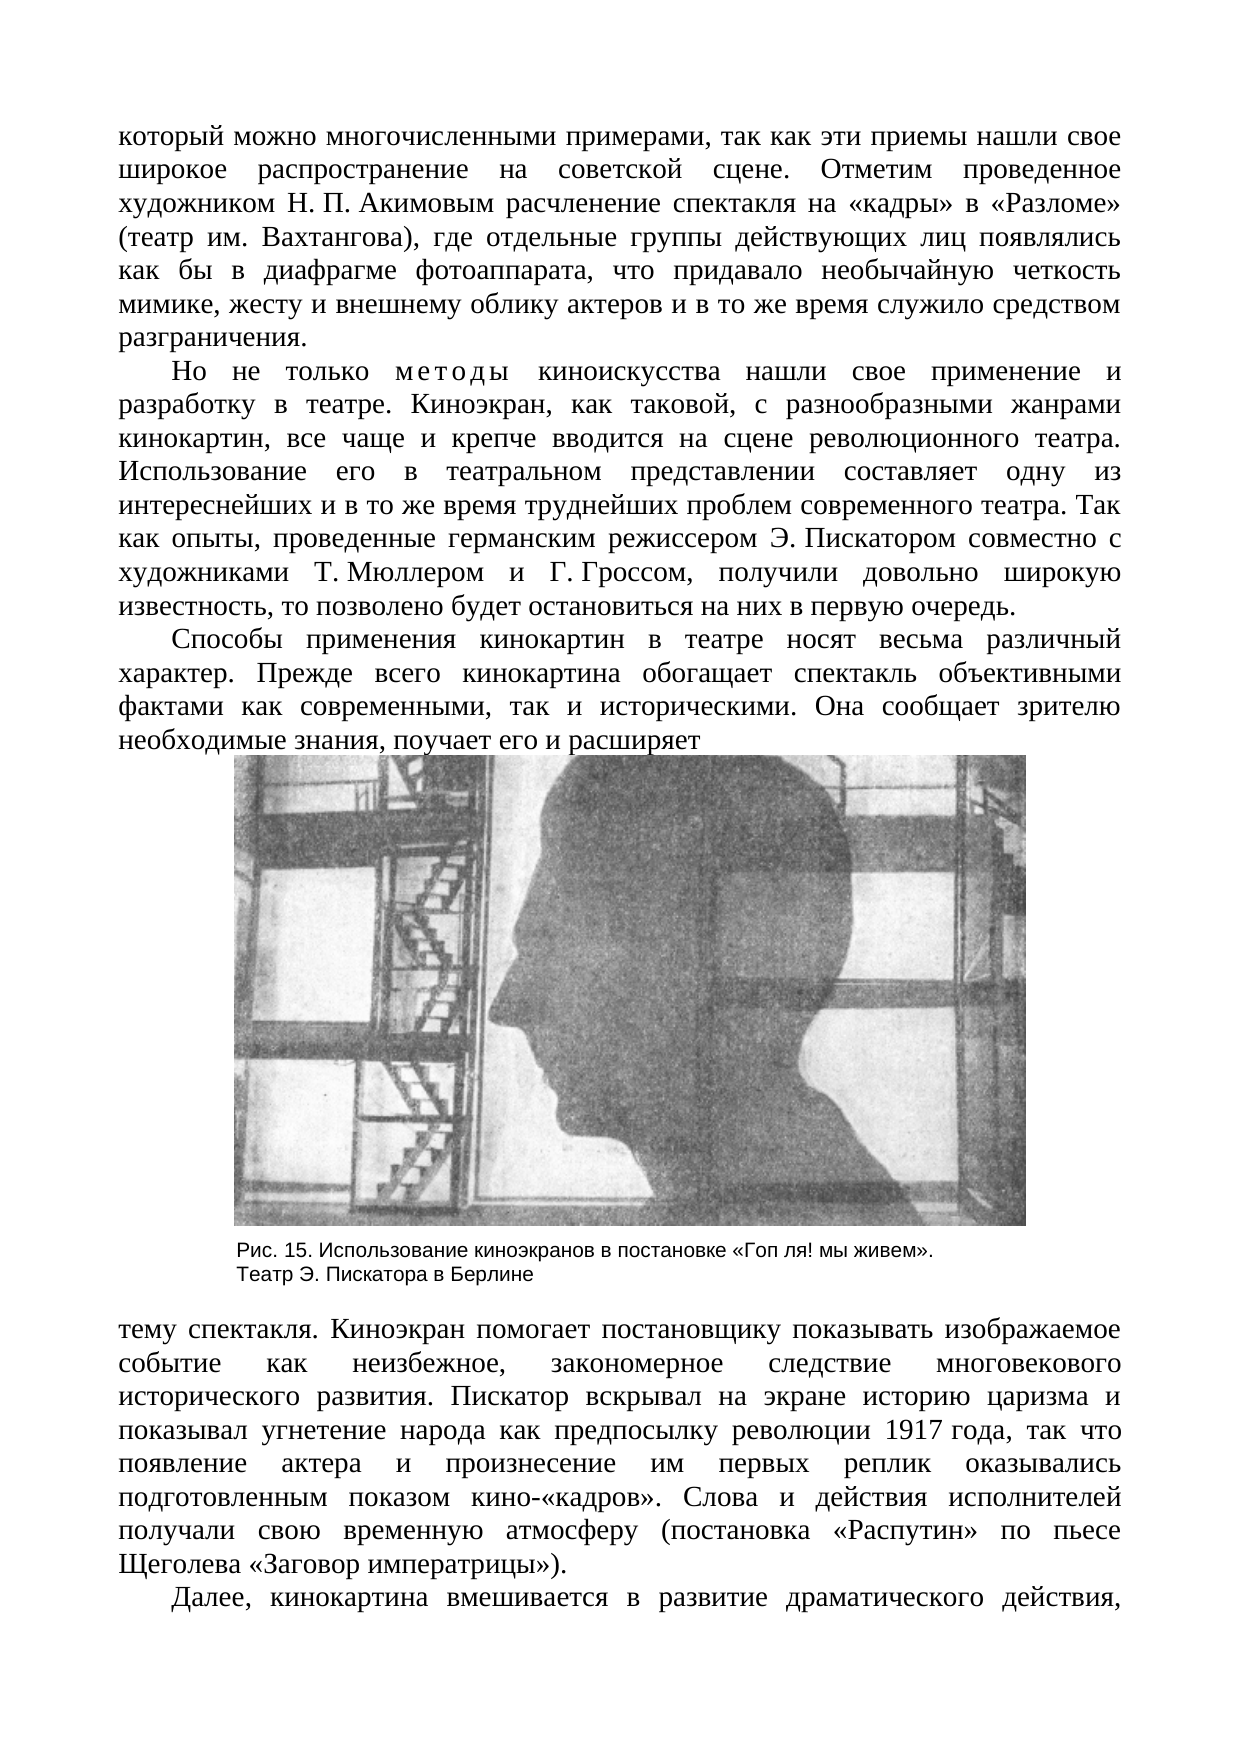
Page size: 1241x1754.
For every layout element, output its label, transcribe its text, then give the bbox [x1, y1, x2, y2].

text Способы применения кинокартин в театре носят весьма различный характер. Прежде всего кинокартина обогащает спектакль объективными фактами как современными, так и историческими. Она сообщает зрителю необходимые знания, поучает его и расширяет [118, 621, 1122, 755]
picture [234, 755, 1026, 1226]
text Но не только методы киноискусства нашли свое применение и разработку в театре. Киноэкран, как таковой, с разнообразными жанрами кинокартин, все чаще и крепче вводится на сцене революционного театра. Использование его в театральном представлении составляет одну из интереснейших и в то же время труднейших проблем современного театра. Так как опыты, проведенные германским режиссером Э. Пискатором совместно с художниками Т. Мюллером и Г. Гроссом, получили довольно широкую известность, то позволено будет остановиться на них в первую очередь. [118, 353, 1122, 621]
text {70} тему спектакля. Киноэкран помогает постановщику показывать изображаемое событие как неизбежное, закономерное следствие многовекового исторического развития. Пискатор вскрывал на экране историю царизма и показывал угнетение народа как предпосылку революции 1917 года, так что появление актера и произнесение им первых реплик оказывались подготовленным показом кино-«кадров». Слова и действия исполнителей получали свою временную атмосферу (постановка «Распутин» по пьесе Щеголева «Заговор императрицы»). [118, 1311, 1122, 1579]
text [118, 118, 1122, 353]
text Рис. 15. Использование киноэкранов в постановке «Гоп ля! мы живем». Театр Э. Пискатора в Берлине [236, 1238, 1122, 1286]
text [118, 1579, 1122, 1613]
